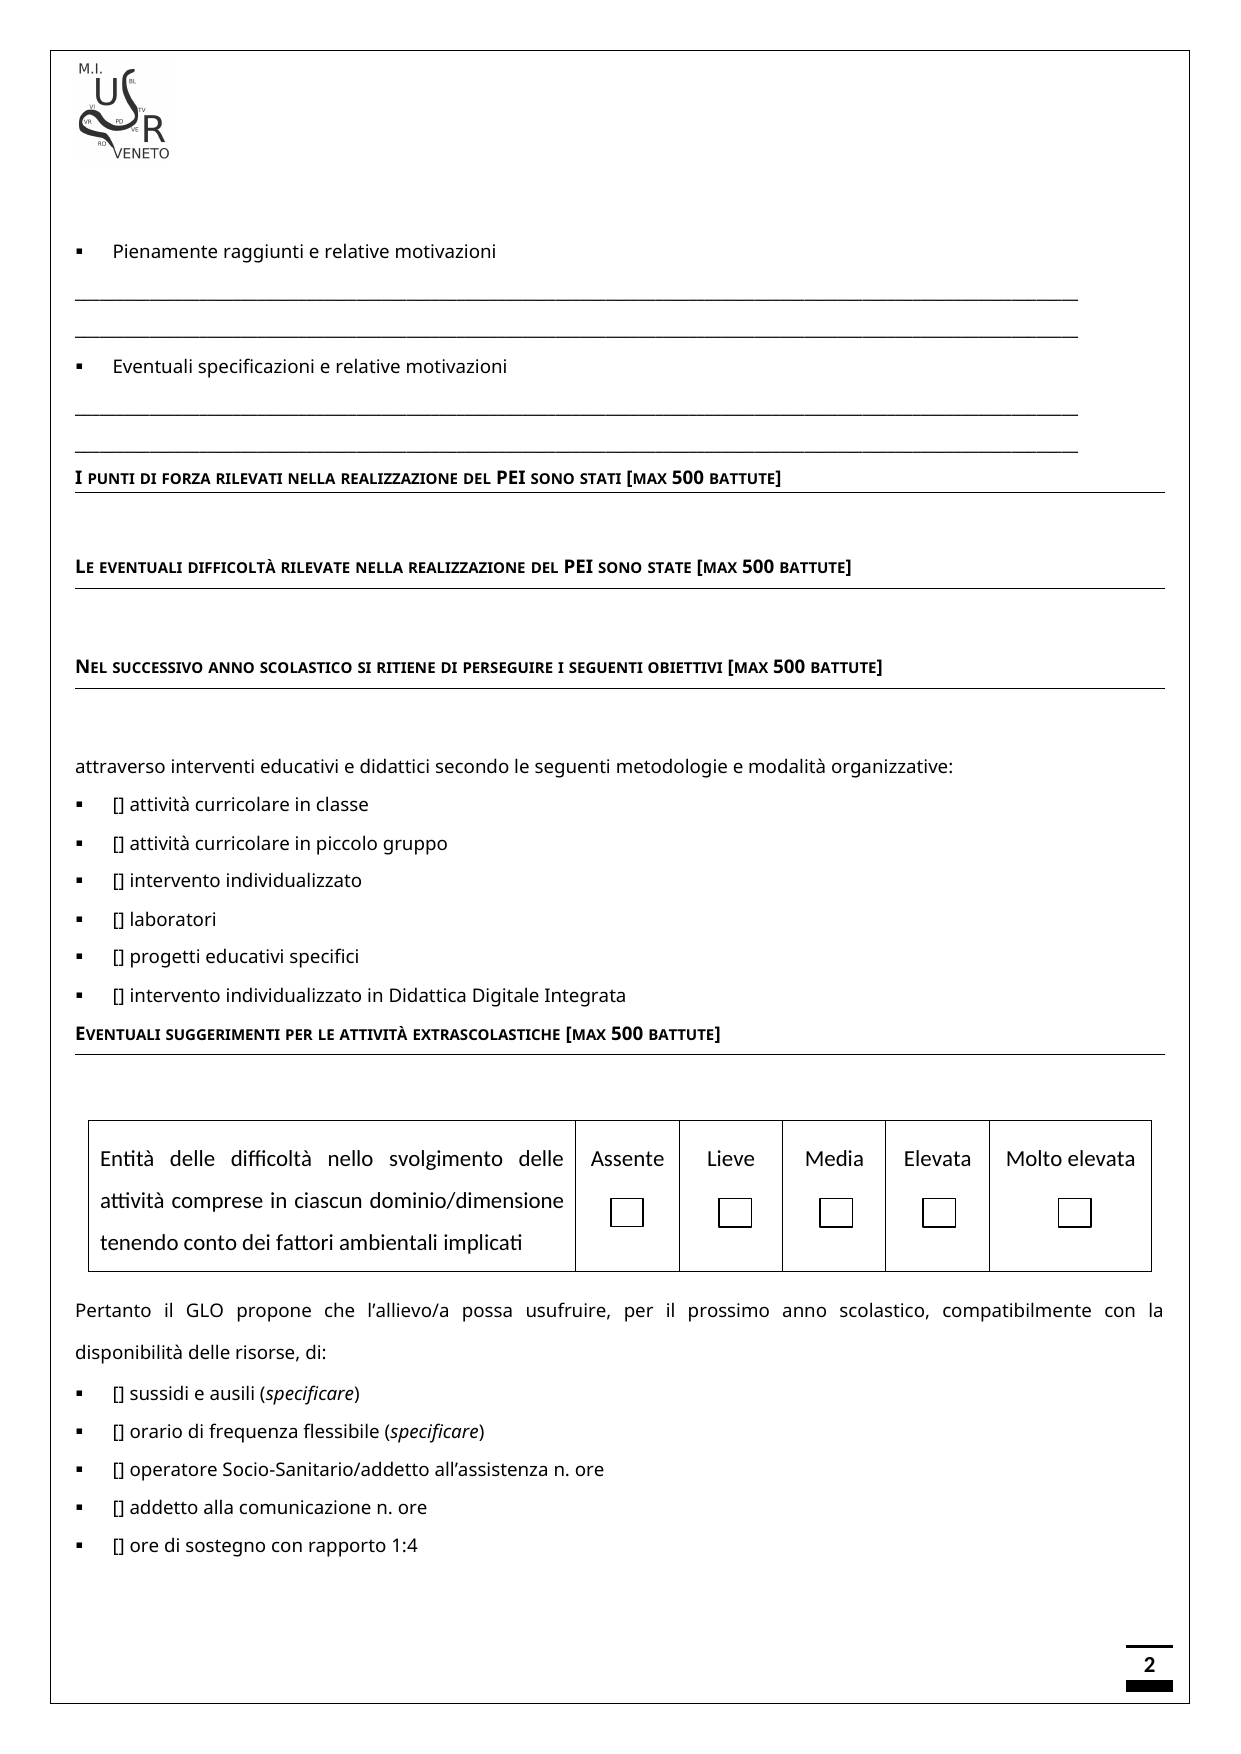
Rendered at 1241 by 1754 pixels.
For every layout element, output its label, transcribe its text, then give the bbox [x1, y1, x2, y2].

list [] intervento individualizzato in Didattica Digitale Integrata [75, 982, 1165, 1007]
text Le eventuali difficoltà rilevate nella realizzazione del PEI sono state [max 500 battute] [75, 554, 1165, 588]
list Pienamente raggiunti e relative motivazioni [75, 238, 1165, 264]
list [] progetti educativi specifici [75, 944, 1165, 969]
table_header Molto elevata [990, 1121, 1151, 1271]
list [] intervento individualizzato [75, 868, 1165, 893]
list Eventuali specificazioni e relative motivazioni [75, 353, 1165, 379]
table_header Assente [576, 1121, 679, 1271]
text Nel successivo anno scolastico si ritiene di perseguire i seguenti obiettivi [max 500 battute] [75, 654, 1165, 688]
list [] ore di sostegno con rapporto 1:4 [75, 1532, 1165, 1558]
table_header Media [783, 1121, 885, 1271]
picture [75, 58, 171, 163]
text Eventuali suggerimenti per le attività extrascolastiche [max 500 battute] [75, 1020, 1165, 1054]
list I punti di forza rilevati nella realizzazione del PEI sono stati [max 500 battute] [75, 464, 1165, 492]
list [] orario di frequenza flessibile (specificare) [75, 1418, 1165, 1444]
list [] attività curricolare in classe [75, 792, 1165, 817]
table_header Entità delle difficoltà nello svolgimento delle attività comprese in ciascun dominio/dimensione tenendo conto dei fattori ambientali implicati [89, 1121, 575, 1271]
list [] sussidi e ausili (specificare) [75, 1380, 1165, 1406]
list attraverso interventi educativi e didattici secondo le seguenti metodologie e modalità organizzative: [75, 754, 1165, 779]
text Pertanto il GLO propone che l’allievo/a possa usufruire, per il prossimo anno scolastico, compatibilmente con la disponibilità delle risorse, di: [75, 1284, 1165, 1368]
list [] addetto alla comunicazione n. ore [75, 1494, 1165, 1520]
list [] attività curricolare in piccolo gruppo [75, 830, 1165, 855]
list [] laboratori [75, 906, 1165, 931]
list [] operatore Socio-Sanitario/addetto all’assistenza n. ore [75, 1456, 1165, 1482]
table_header Lieve [680, 1121, 782, 1271]
table_header Elevata [886, 1121, 989, 1271]
